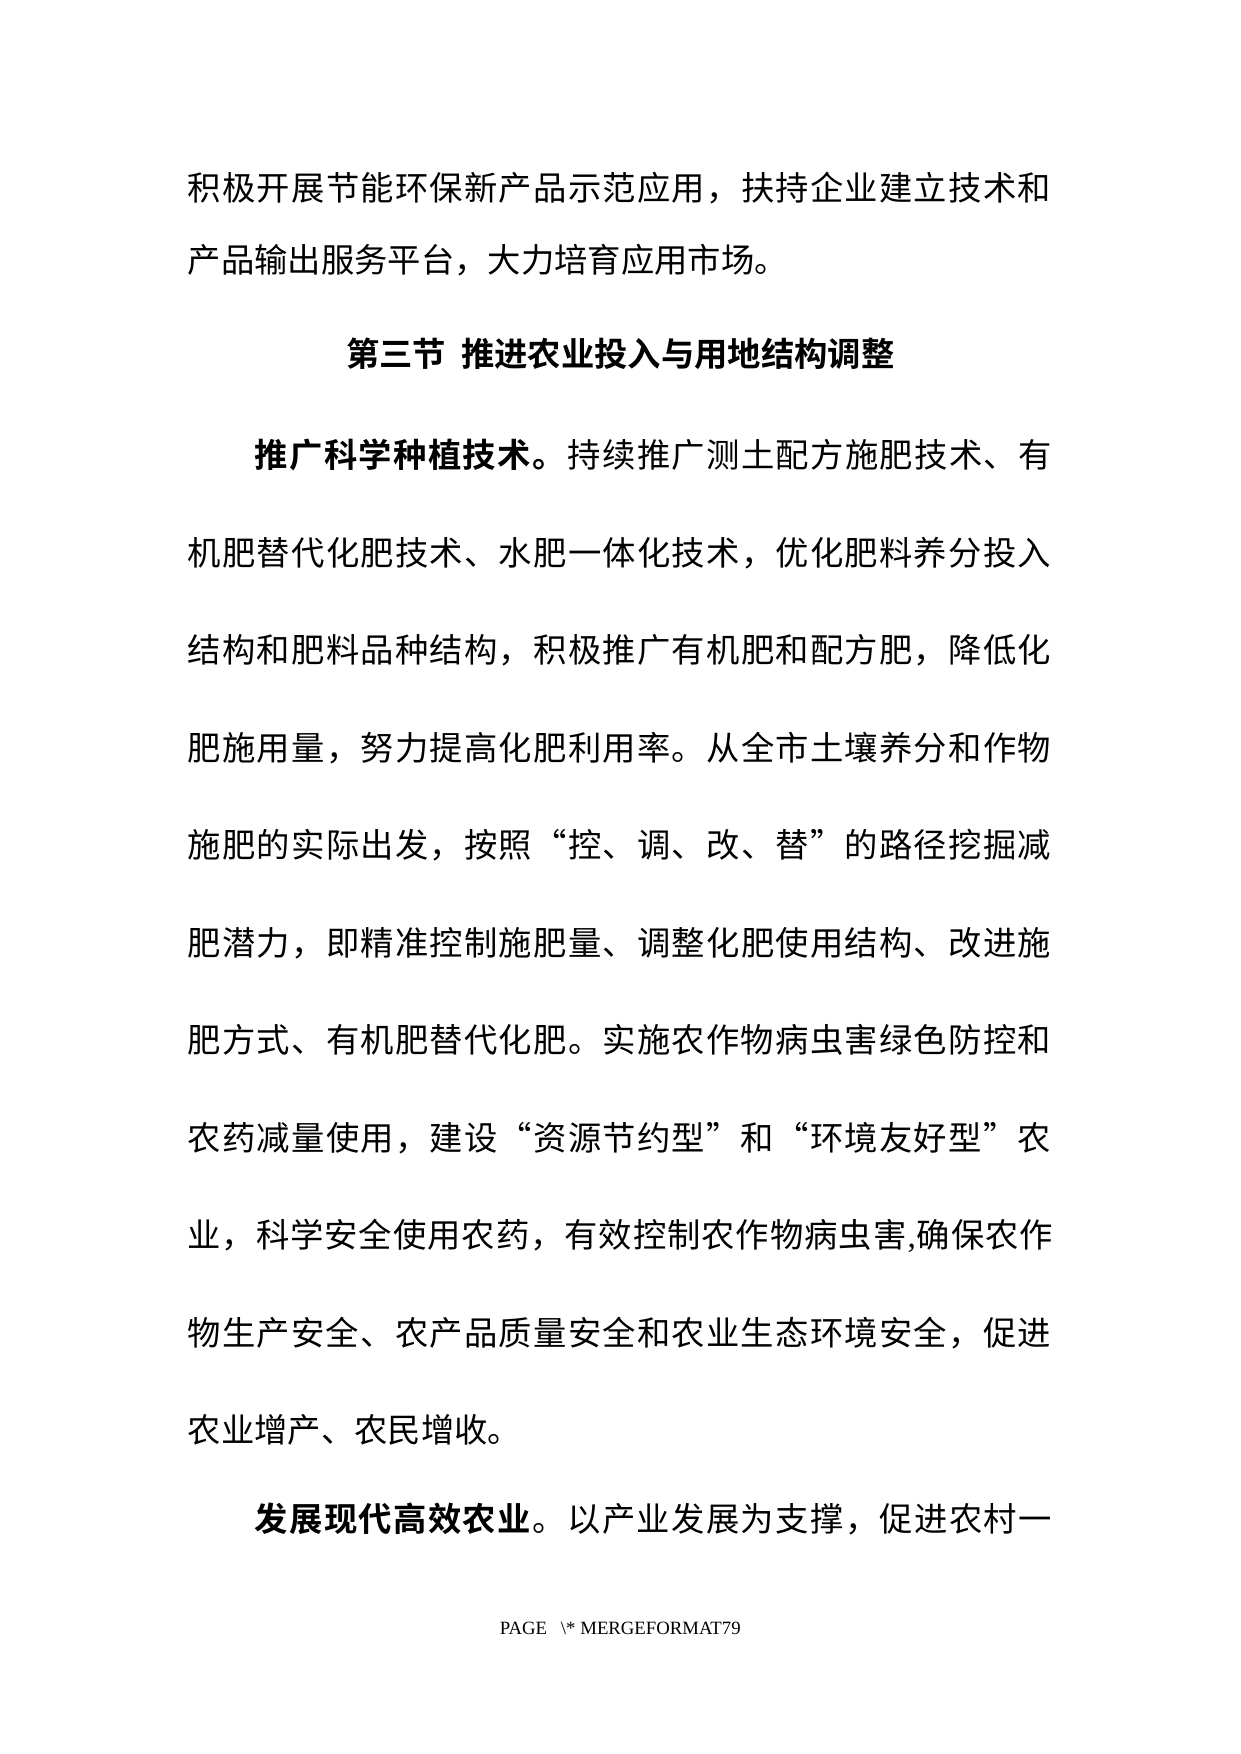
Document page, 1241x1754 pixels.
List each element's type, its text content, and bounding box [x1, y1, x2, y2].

subtitle 第三节 推进农业投入与用地结构调整 [187, 319, 1053, 384]
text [187, 1485, 1053, 1550]
text 推广科学种植技术。持续推广测土配方施肥技术、有机肥替代化肥技术、水肥一体化技术，优化肥料养分投入结构和肥料品种结构，积极推广有机肥和配方肥，降低化肥施用量，努力提高化肥利用率。从全市土壤养分和作物施肥的实际出发，按照“控、调、改、替”的路径挖掘减肥潜力，即精准控制施肥量、调整化肥使用结构、改进施肥方式、有机肥替代化肥。实施农作物病虫害绿色防控和农药减量使用，建设“资源节约型”和“环境友好型”农业，科学安全使用农药，有效控制农作物病虫害,确保农作物生产安全、农产品质量安全和农业生态环境安全，促进农业增产、农民增收。 [187, 421, 1053, 1461]
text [187, 162, 1053, 282]
